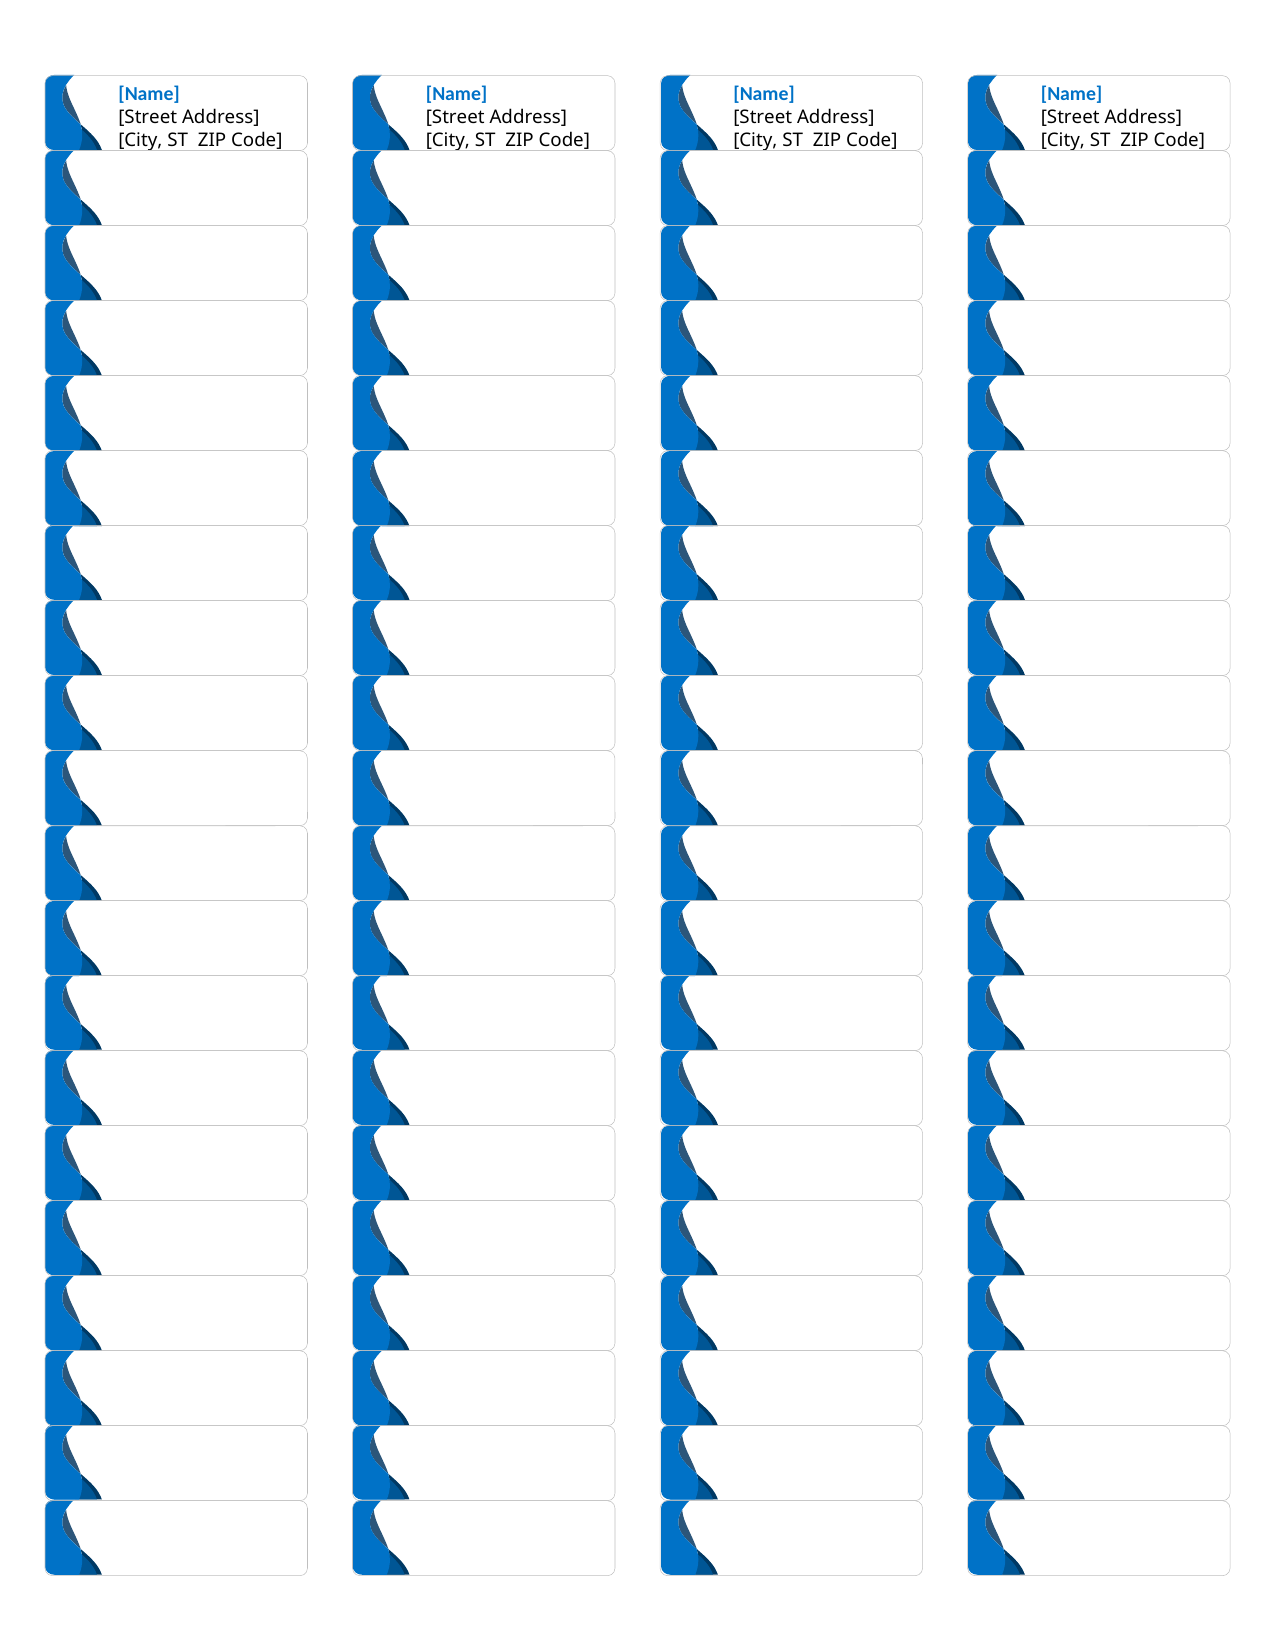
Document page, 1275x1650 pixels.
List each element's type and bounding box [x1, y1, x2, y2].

table_cell [56, 75, 319, 150]
table_cell [364, 75, 626, 150]
table_cell [979, 75, 1241, 150]
table_cell [626, 75, 671, 150]
table_cell [671, 75, 934, 150]
table_cell [934, 75, 979, 150]
table_cell [319, 75, 364, 150]
